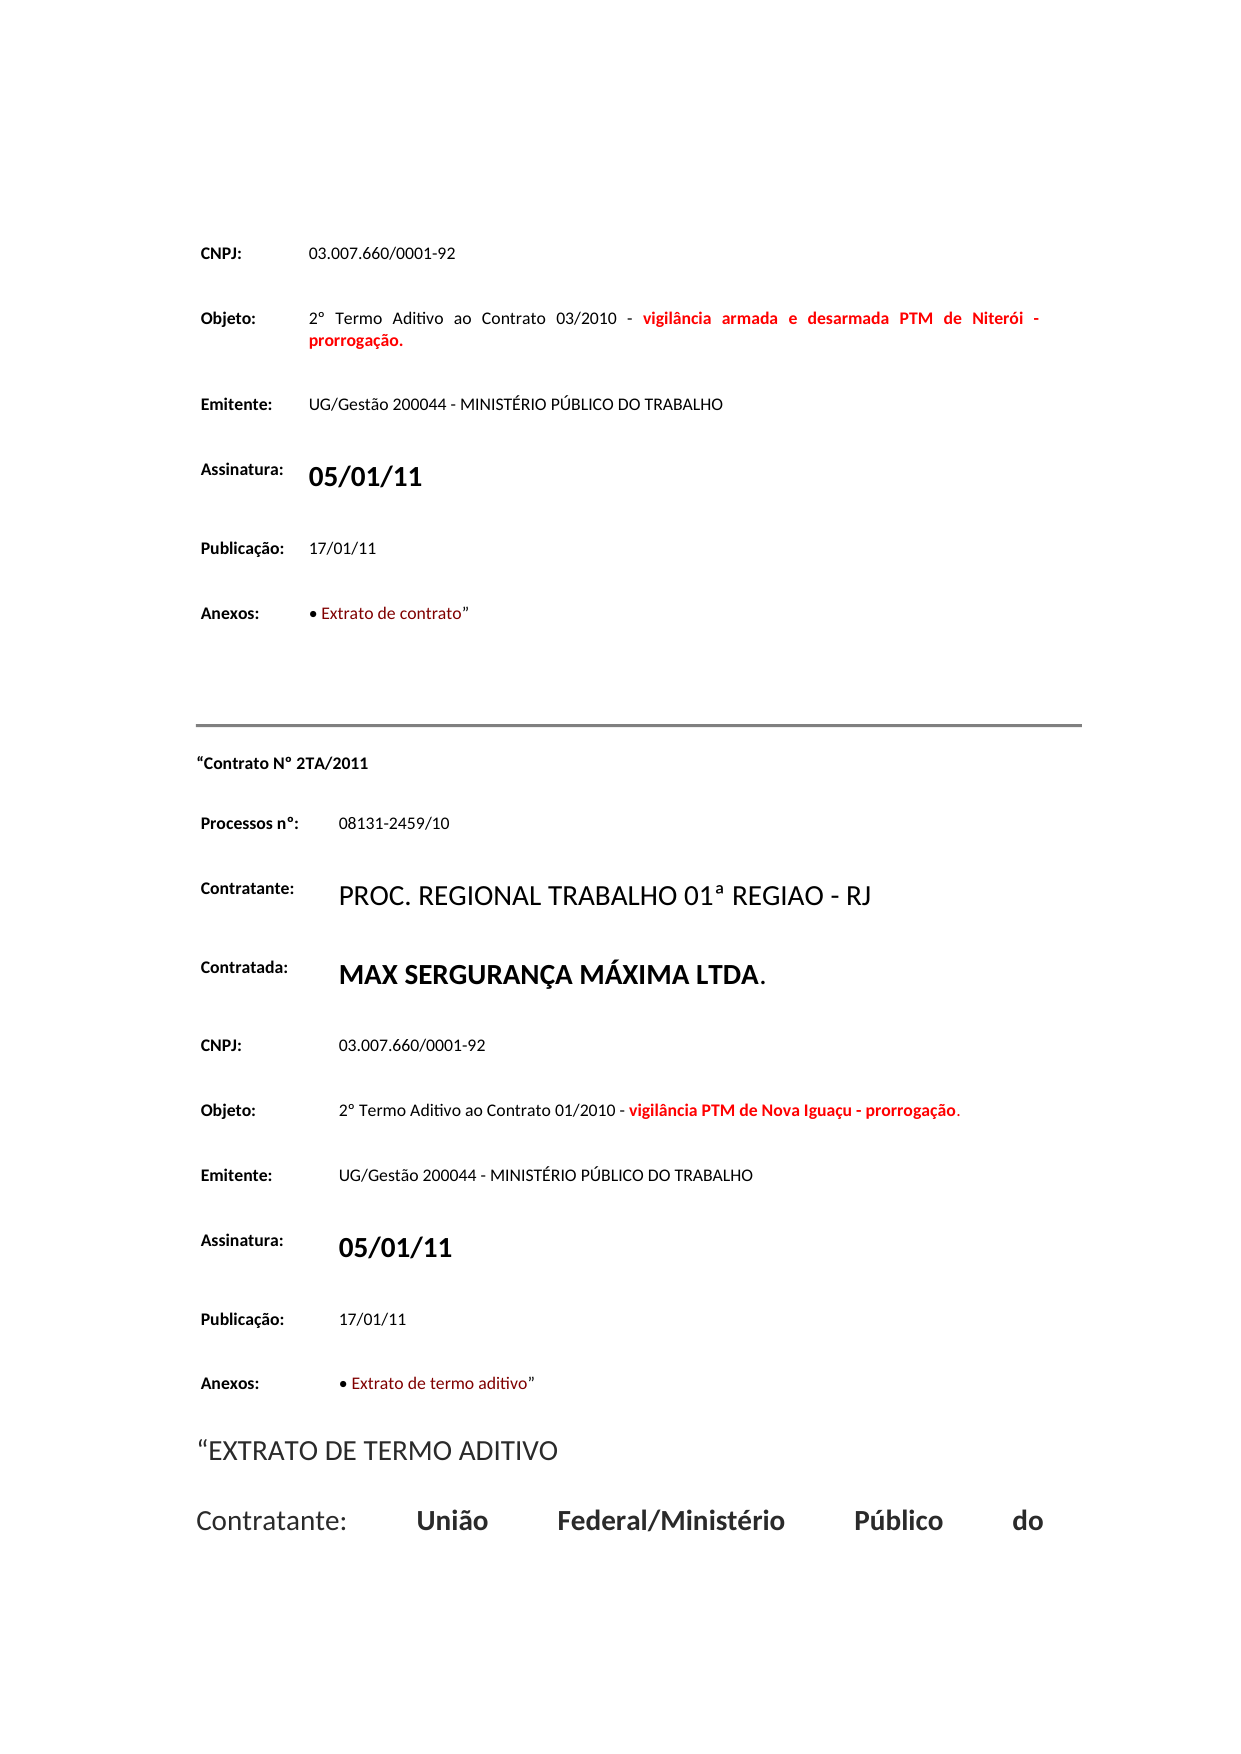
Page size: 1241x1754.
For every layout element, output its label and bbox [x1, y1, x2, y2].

table_cell [177, 148, 1063, 1556]
